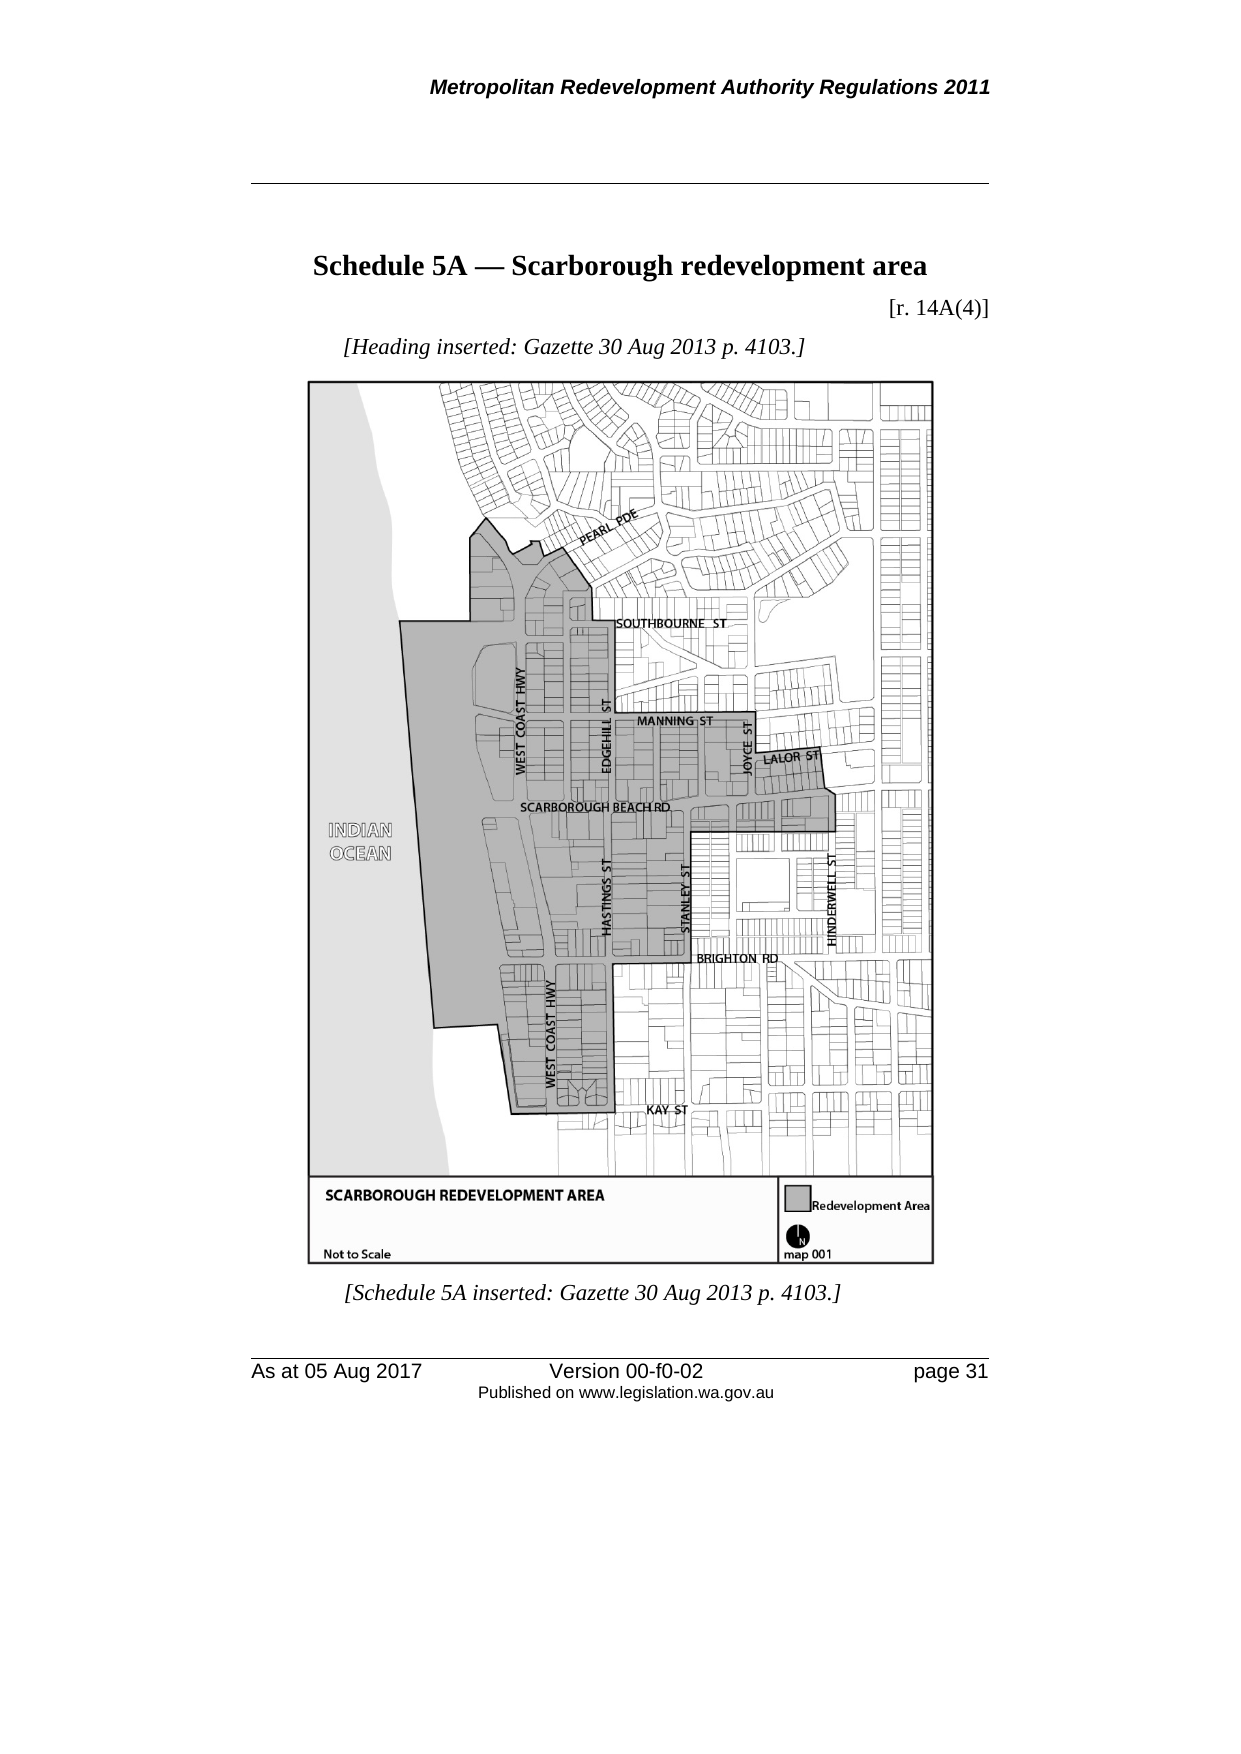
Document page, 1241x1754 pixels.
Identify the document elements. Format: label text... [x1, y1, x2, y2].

subtitle [Heading inserted: Gazette 30 Aug 2013 p. 4103.] [251, 333, 989, 359]
subtitle Schedule 5A — Scarborough redevelopment area [251, 248, 989, 282]
picture [297, 376, 943, 1267]
text [r. 14A(4)] [251, 294, 989, 320]
text [Schedule 5A inserted: Gazette 30 Aug 2013 p. 4103.] [251, 1279, 989, 1306]
